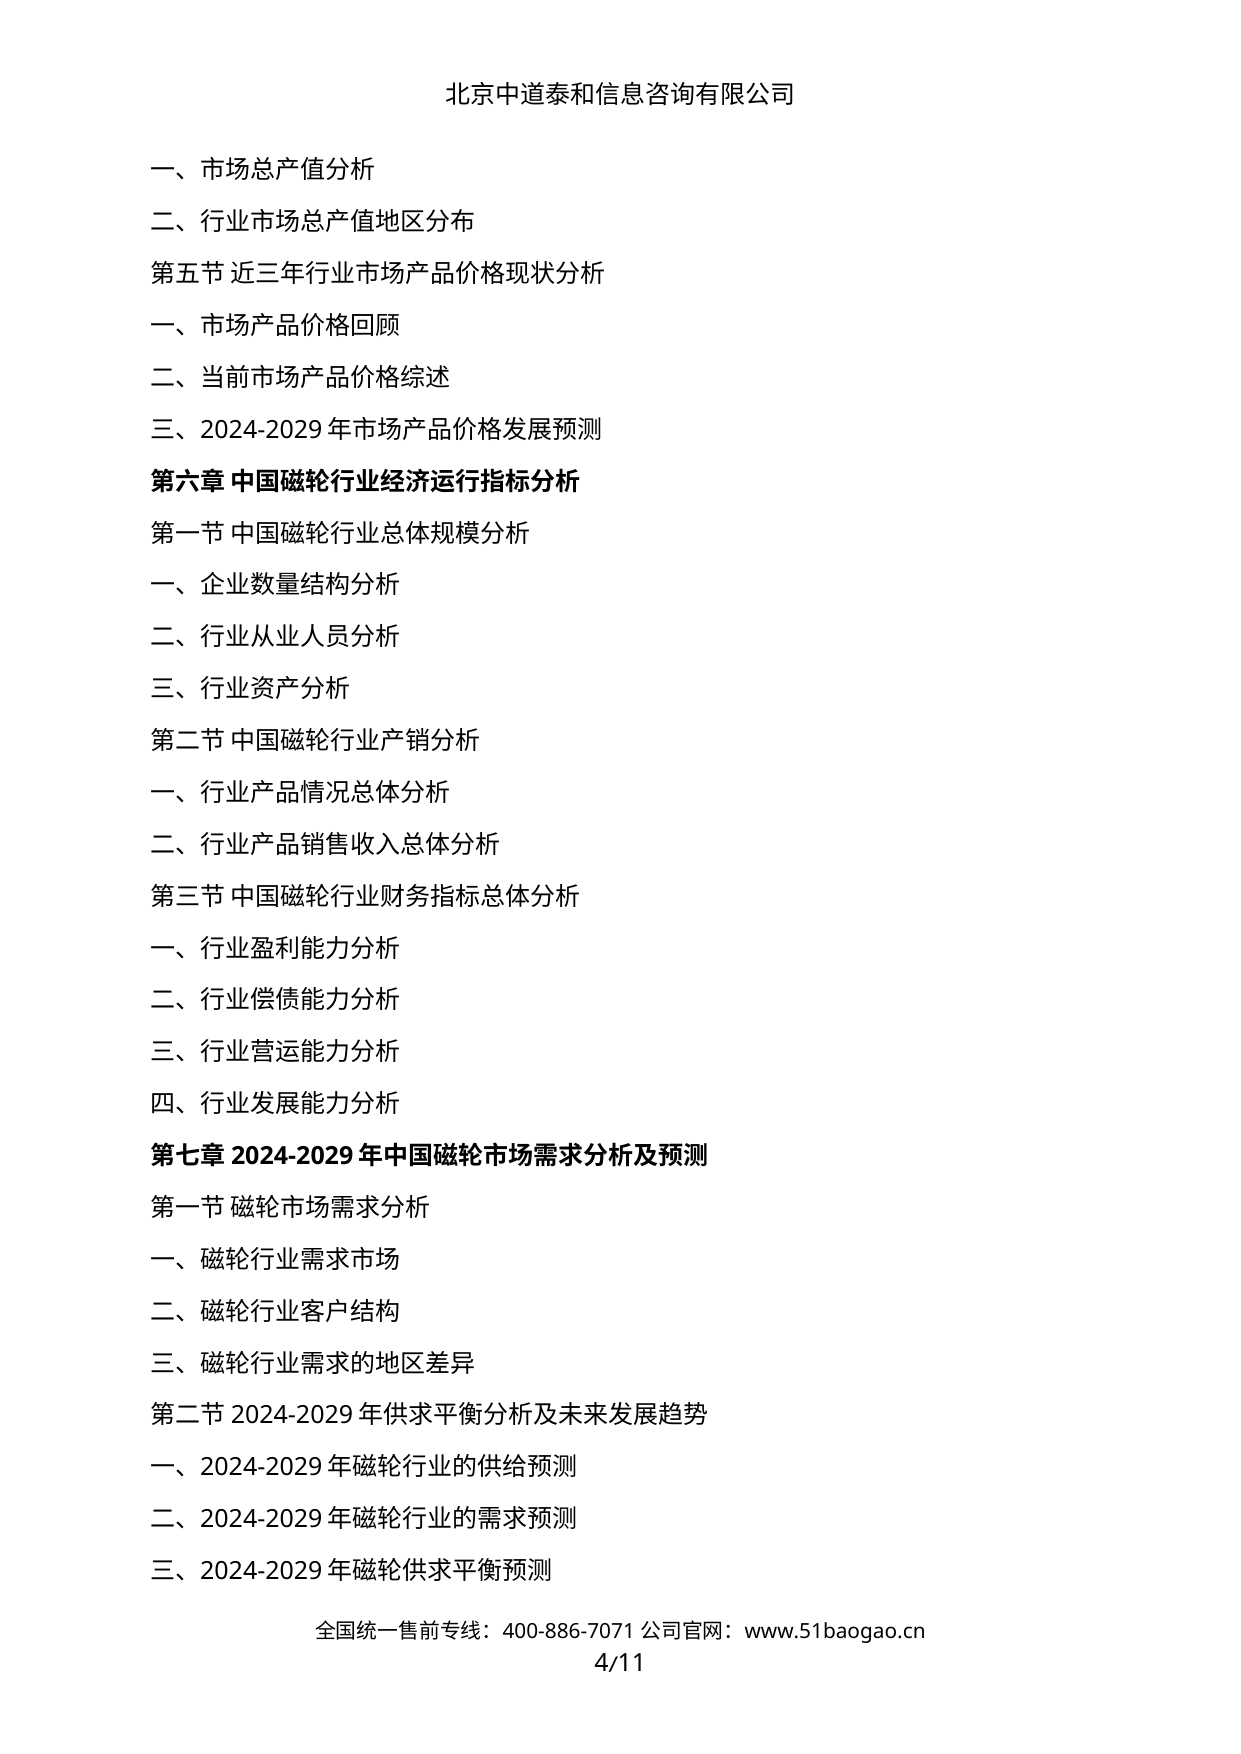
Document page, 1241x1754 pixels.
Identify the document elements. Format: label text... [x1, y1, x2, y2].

text 第二节 2024-2029年供求平衡分析及未来发展趋势 [150, 1395, 1090, 1431]
text 第一节 磁轮市场需求分析 [150, 1187, 1090, 1224]
text 三、行业营运能力分析 [150, 1032, 1090, 1068]
text 二、行业产品销售收入总体分析 [150, 824, 1090, 861]
text 二、2024-2029年磁轮行业的需求预测 [150, 1499, 1090, 1535]
text 一、行业盈利能力分析 [150, 928, 1090, 964]
text 第一节 中国磁轮行业总体规模分析 [150, 513, 1090, 549]
text 二、磁轮行业客户结构 [150, 1291, 1090, 1327]
text 第三节 中国磁轮行业财务指标总体分析 [150, 876, 1090, 912]
text 一、市场产品价格回顾 [150, 306, 1090, 342]
text 三、2024-2029年磁轮供求平衡预测 [150, 1551, 1090, 1587]
text 一、磁轮行业需求市场 [150, 1239, 1090, 1276]
text 二、行业从业人员分析 [150, 617, 1090, 653]
text 一、2024-2029年磁轮行业的供给预测 [150, 1447, 1090, 1483]
text 第六章 中国磁轮行业经济运行指标分析 [150, 461, 1090, 497]
text 一、行业产品情况总体分析 [150, 772, 1090, 809]
text 二、行业偿债能力分析 [150, 980, 1090, 1016]
text 四、行业发展能力分析 [150, 1084, 1090, 1120]
text 二、行业市场总产值地区分布 [150, 202, 1090, 238]
text 三、行业资产分析 [150, 669, 1090, 705]
text 三、2024-2029年市场产品价格发展预测 [150, 409, 1090, 446]
text 一、市场总产值分析 [150, 150, 1090, 186]
text 二、当前市场产品价格综述 [150, 357, 1090, 394]
text 三、磁轮行业需求的地区差异 [150, 1343, 1090, 1379]
text 第七章 2024-2029年中国磁轮市场需求分析及预测 [150, 1136, 1090, 1172]
text 一、企业数量结构分析 [150, 565, 1090, 601]
text 第五节 近三年行业市场产品价格现状分析 [150, 254, 1090, 290]
text 第二节 中国磁轮行业产销分析 [150, 721, 1090, 757]
